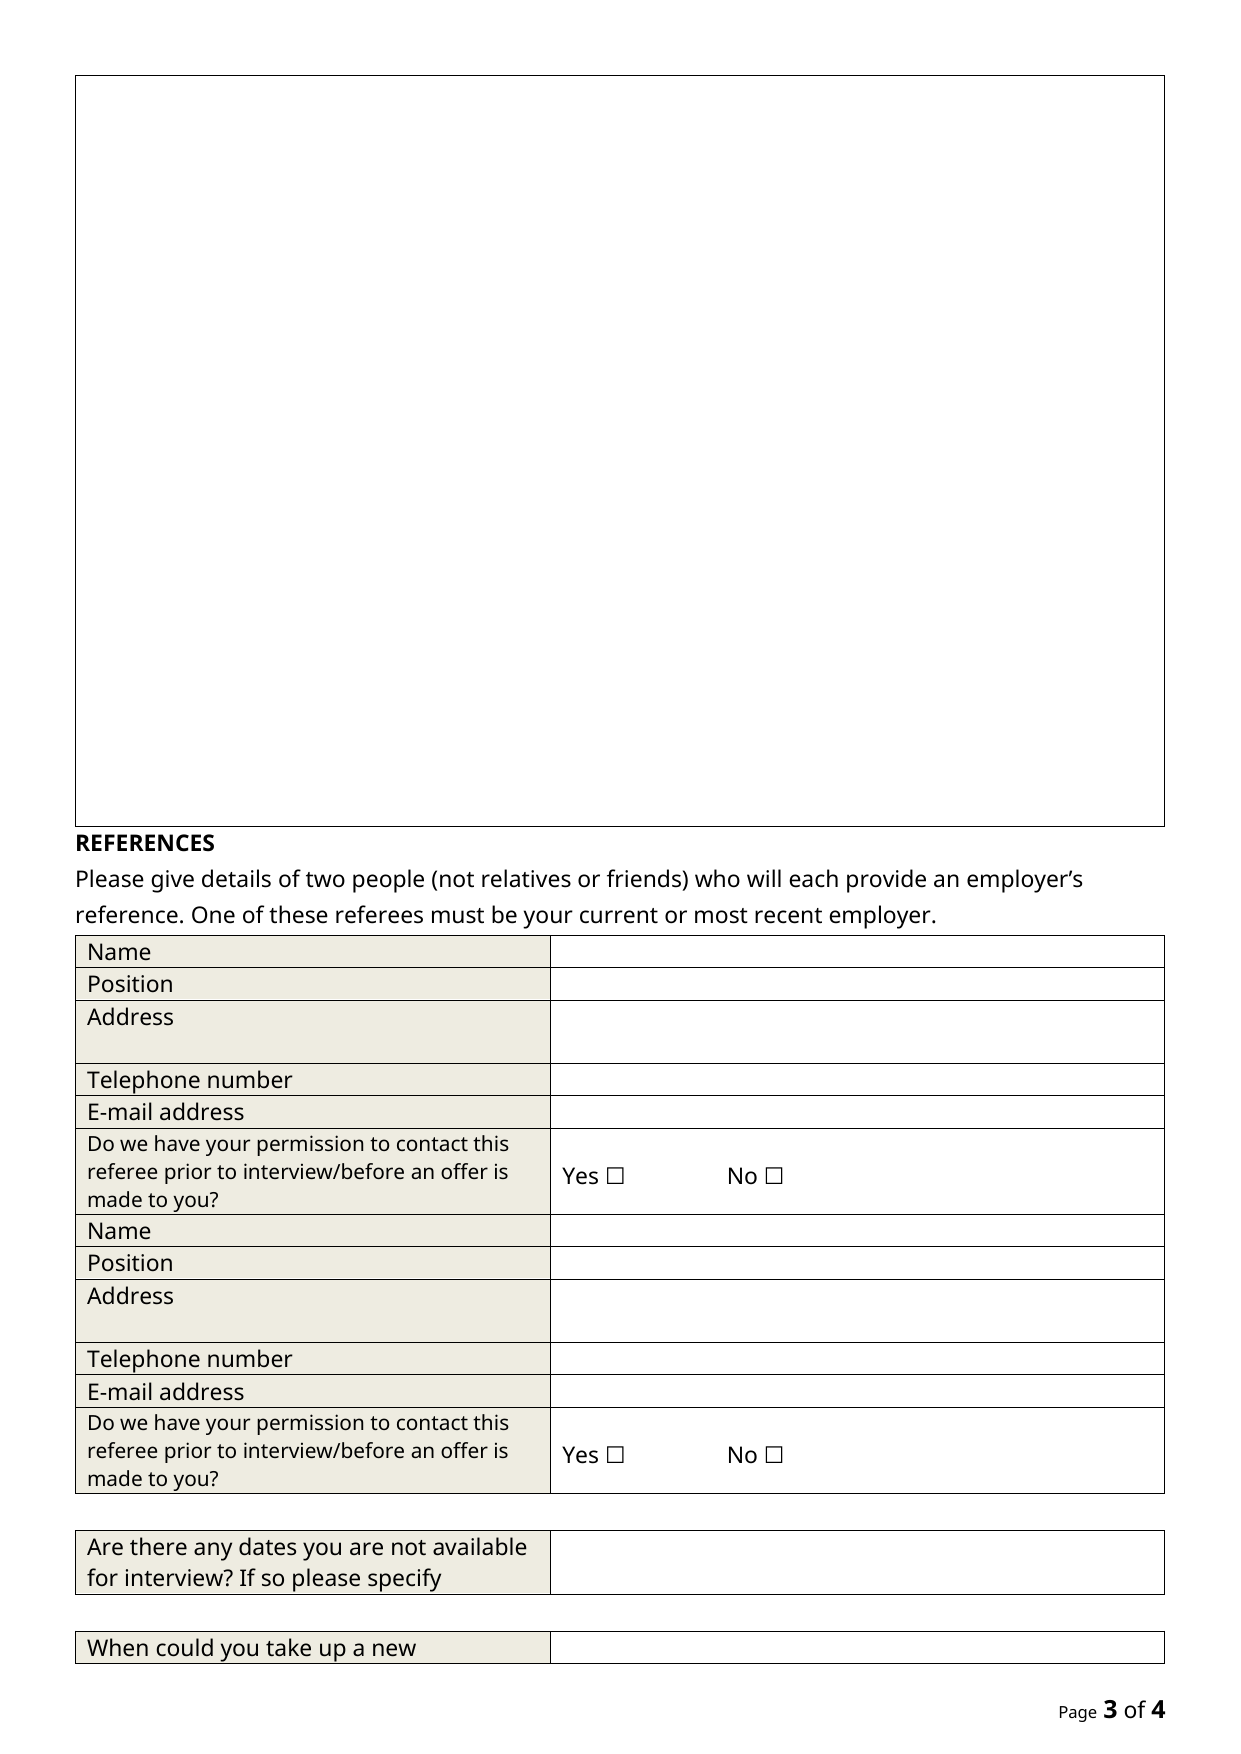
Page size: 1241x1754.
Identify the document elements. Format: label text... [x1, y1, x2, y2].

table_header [76, 1632, 550, 1663]
table_cell Yes No [551, 1129, 1164, 1214]
table_header [551, 936, 1164, 967]
table_cell [551, 1064, 1164, 1095]
table_cell [551, 1247, 1164, 1278]
table_cell [551, 1001, 1164, 1063]
table_header Name [76, 936, 550, 967]
table_cell Do we have your permission to contact this referee prior to interview/before an offer is made to you? [76, 1408, 550, 1493]
table_header [551, 1531, 1164, 1593]
table_cell Position [76, 968, 550, 999]
table_cell Address [76, 1001, 550, 1063]
text Please give details of two people (not relatives or friends) who will each provide an employer’s reference. One of these referees must be your current or most recent employer. [75, 863, 1165, 930]
table_cell Position [76, 1247, 550, 1278]
table_cell [551, 1280, 1164, 1342]
table_cell E-mail address [76, 1096, 550, 1128]
table_cell [551, 1215, 1164, 1246]
table_cell Telephone number [76, 1343, 550, 1374]
table_cell [551, 1375, 1164, 1407]
text REFERENCES [75, 827, 1165, 858]
table_cell Telephone number [76, 1064, 550, 1095]
table_header Are there any dates you are not available for interview? If so please specify [76, 1531, 550, 1593]
table_cell Do we have your permission to contact this referee prior to interview/before an offer is made to you? [76, 1129, 550, 1214]
table_header [551, 1632, 1164, 1663]
table_cell [551, 1343, 1164, 1374]
table_cell Yes No [551, 1408, 1164, 1493]
table_cell E-mail address [76, 1375, 550, 1407]
table_header [76, 76, 1164, 826]
table_cell [551, 968, 1164, 999]
table_cell [551, 1096, 1164, 1128]
table_cell Address [76, 1280, 550, 1342]
table_cell Name [76, 1215, 550, 1246]
